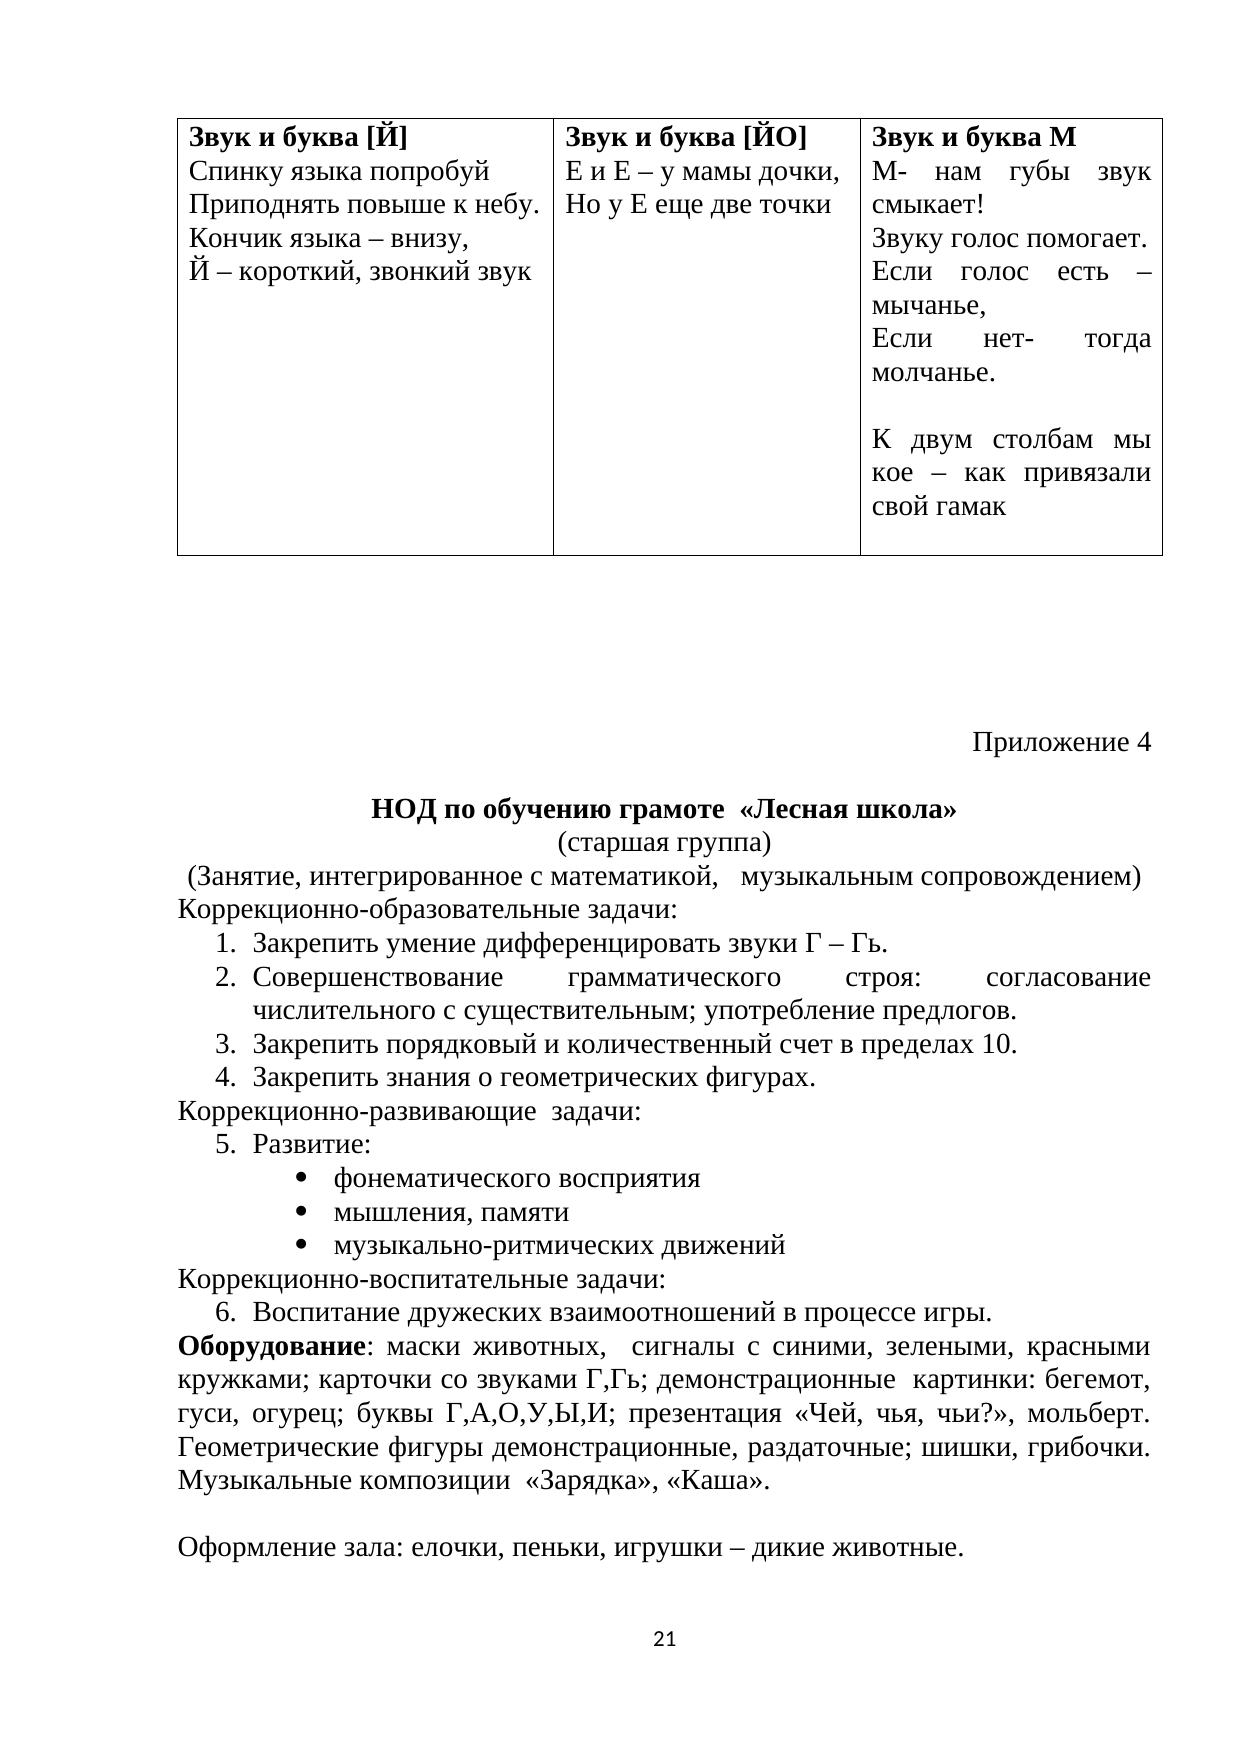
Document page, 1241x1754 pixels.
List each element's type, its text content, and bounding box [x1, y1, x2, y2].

list Закрепить порядковый и количественный счет в пределах 10. [215, 1026, 1152, 1059]
text Оформление зала: елочки, пеньки, игрушки – дикие животные. [177, 1529, 1152, 1563]
text Приложение 4 [177, 724, 1152, 757]
list музыкально-ритмических движений [296, 1227, 1152, 1261]
list Воспитание дружеских взаимоотношений в процессе игры. [215, 1294, 1152, 1328]
table_cell Звук и буква [Й] Спинку языка попробуй Приподнять повыше к небу. Кончик языка – внизу, Й – короткий, звонкий звук [178, 119, 553, 555]
list фонематического восприятия [296, 1160, 1152, 1194]
text Коррекционно-развивающие задачи: [177, 1093, 1152, 1126]
text Оборудование: маски животных, сигналы с синими, зелеными, красными кружками; карточки со звуками Г,Гь; демонстрационные картинки: бегемот, гуси, огурец; буквы Г,А,О,У,Ы,И; презентация «Чей, чья, чьи?», мольберт. Геометрические фигуры демонстрационные, раздаточные; шишки, грибочки. Музыкальные композиции «Зарядка», «Каша». [177, 1328, 1152, 1496]
text Коррекционно-воспитательные задачи: [177, 1261, 1152, 1294]
text (Занятие, интегрированное с математикой, музыкальным сопровождением) [177, 858, 1152, 892]
list Закрепить умение дифференцировать звуки Г – Гь. [215, 925, 1152, 959]
list Развитие: [215, 1126, 1152, 1160]
list Закрепить знания о геометрических фигурах. [215, 1059, 1152, 1093]
table_cell Звук и буква М М- нам губы звук смыкает! Звуку голос помогает. Если голос есть – мычанье, Если нет- тогда молчанье. К двум столбам мы кое – как привязали свой гамак [861, 119, 1162, 555]
text НОД по обучению грамоте «Лесная школа» [177, 791, 1152, 824]
text (старшая группа) [177, 824, 1152, 858]
list мышления, памяти [296, 1194, 1152, 1227]
text Коррекционно-образовательные задачи: [177, 892, 1152, 925]
list Совершенствование грамматического строя: согласование числительного с существительным; употребление предлогов. [215, 959, 1152, 1026]
table_cell Звук и буква [ЙО] Е и Е – у мамы дочки, Но у Е еще две точки [554, 119, 860, 555]
